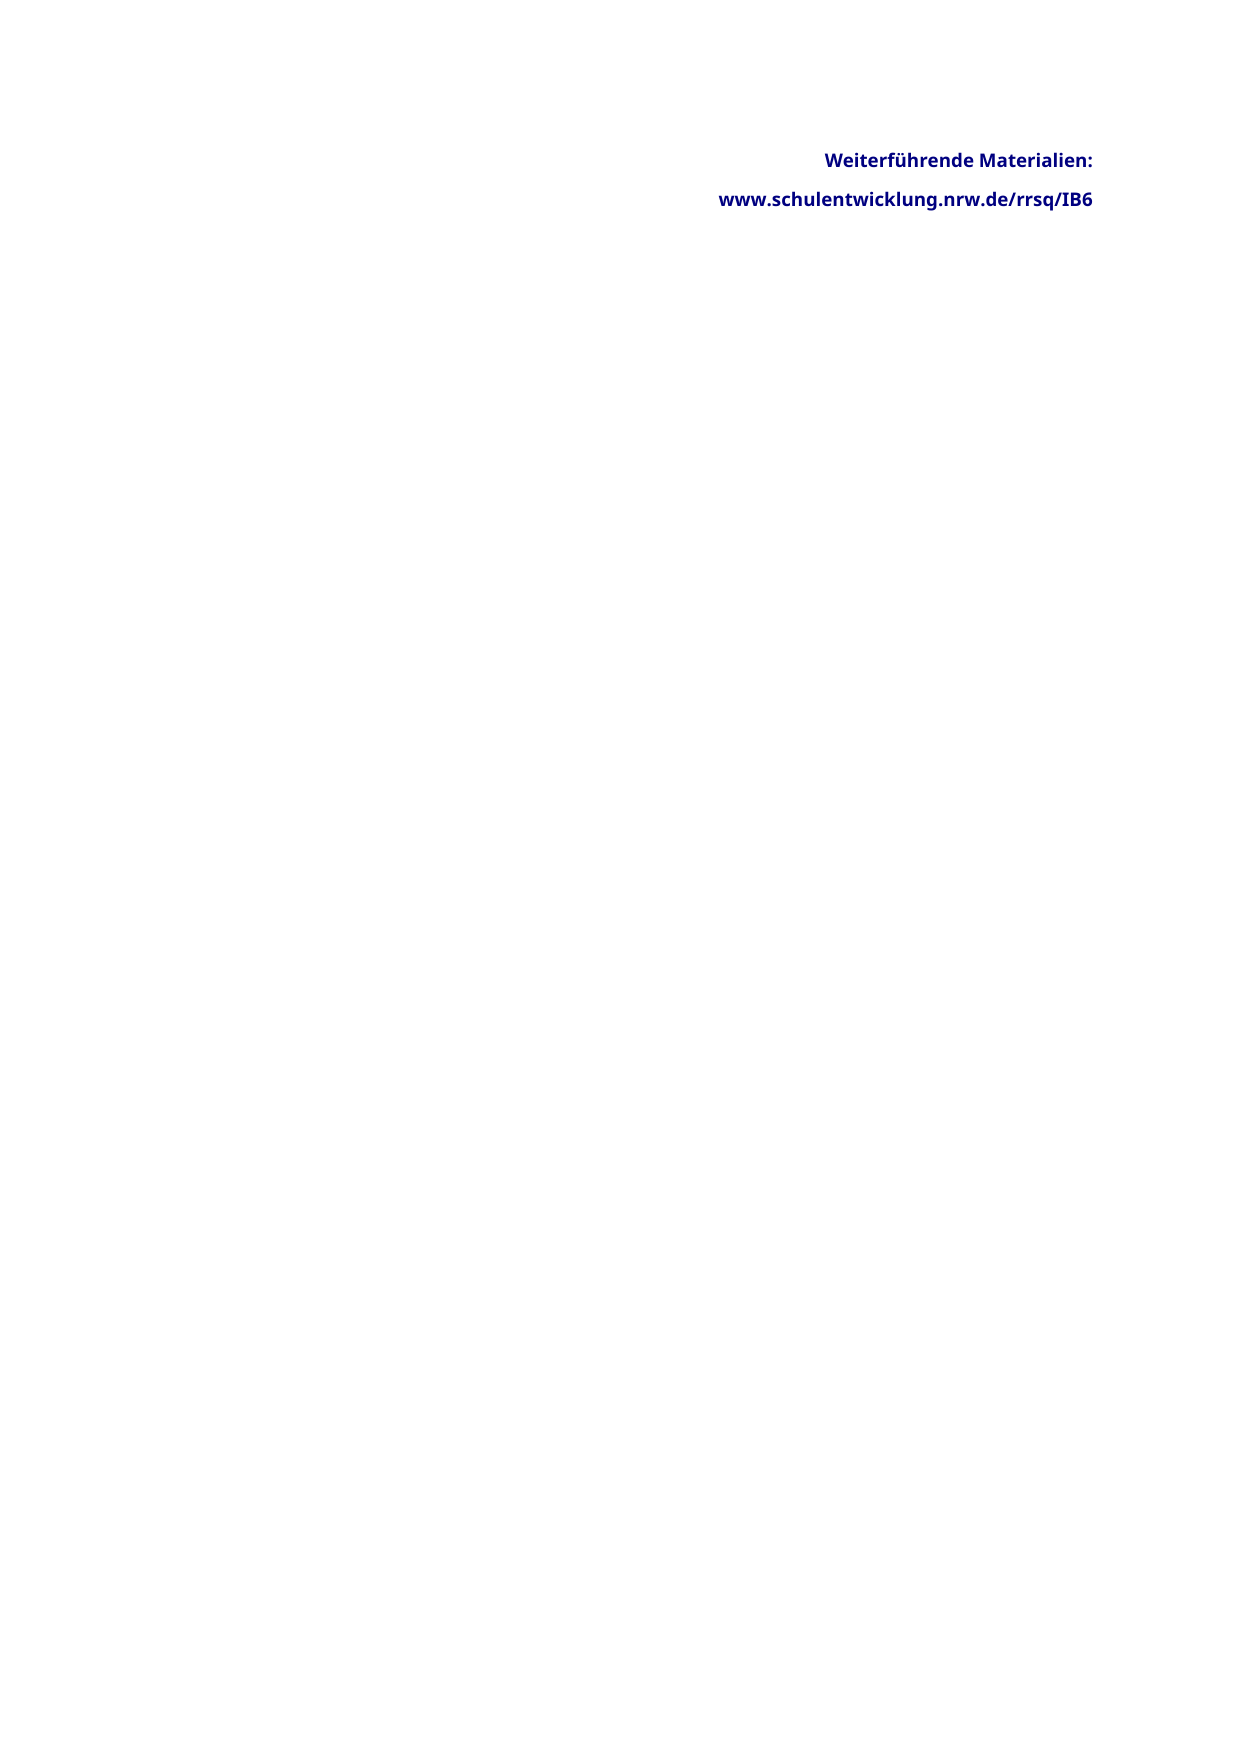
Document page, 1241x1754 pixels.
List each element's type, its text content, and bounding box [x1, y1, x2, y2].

text www.schulentwicklung.nrw.de/rrsq/IB6 [148, 186, 1093, 211]
text Weiterführende Materialien: [148, 148, 1093, 173]
